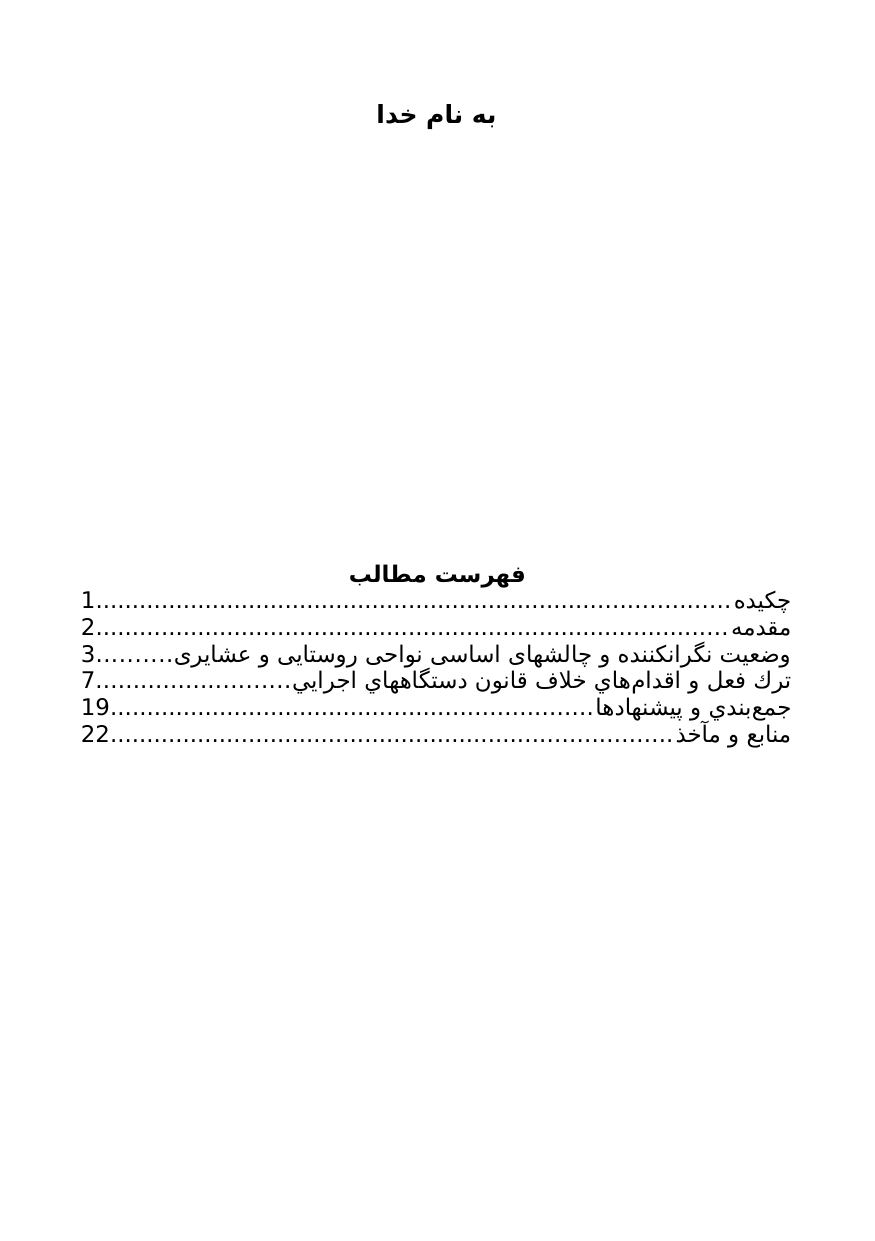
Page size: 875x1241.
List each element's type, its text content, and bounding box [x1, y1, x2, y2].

text منابع و مآخذ 22 [83, 721, 791, 747]
text چکیده 1 [83, 587, 791, 614]
text جمع‌بندي و پیشنهادها 19 [83, 694, 791, 721]
text مقدمه 2 [83, 614, 791, 641]
text ترك فعل و اقدام‌هاي خلاف قانون دستگاه‏هاي اجرايي 7 [83, 667, 791, 694]
text به نام خدا [83, 100, 790, 129]
text فهرست مطالب [83, 561, 791, 587]
text وضعیت نگران‏كننده و چالش‏های اساسی نواحی روستایی و عشایری 3 [83, 641, 791, 667]
